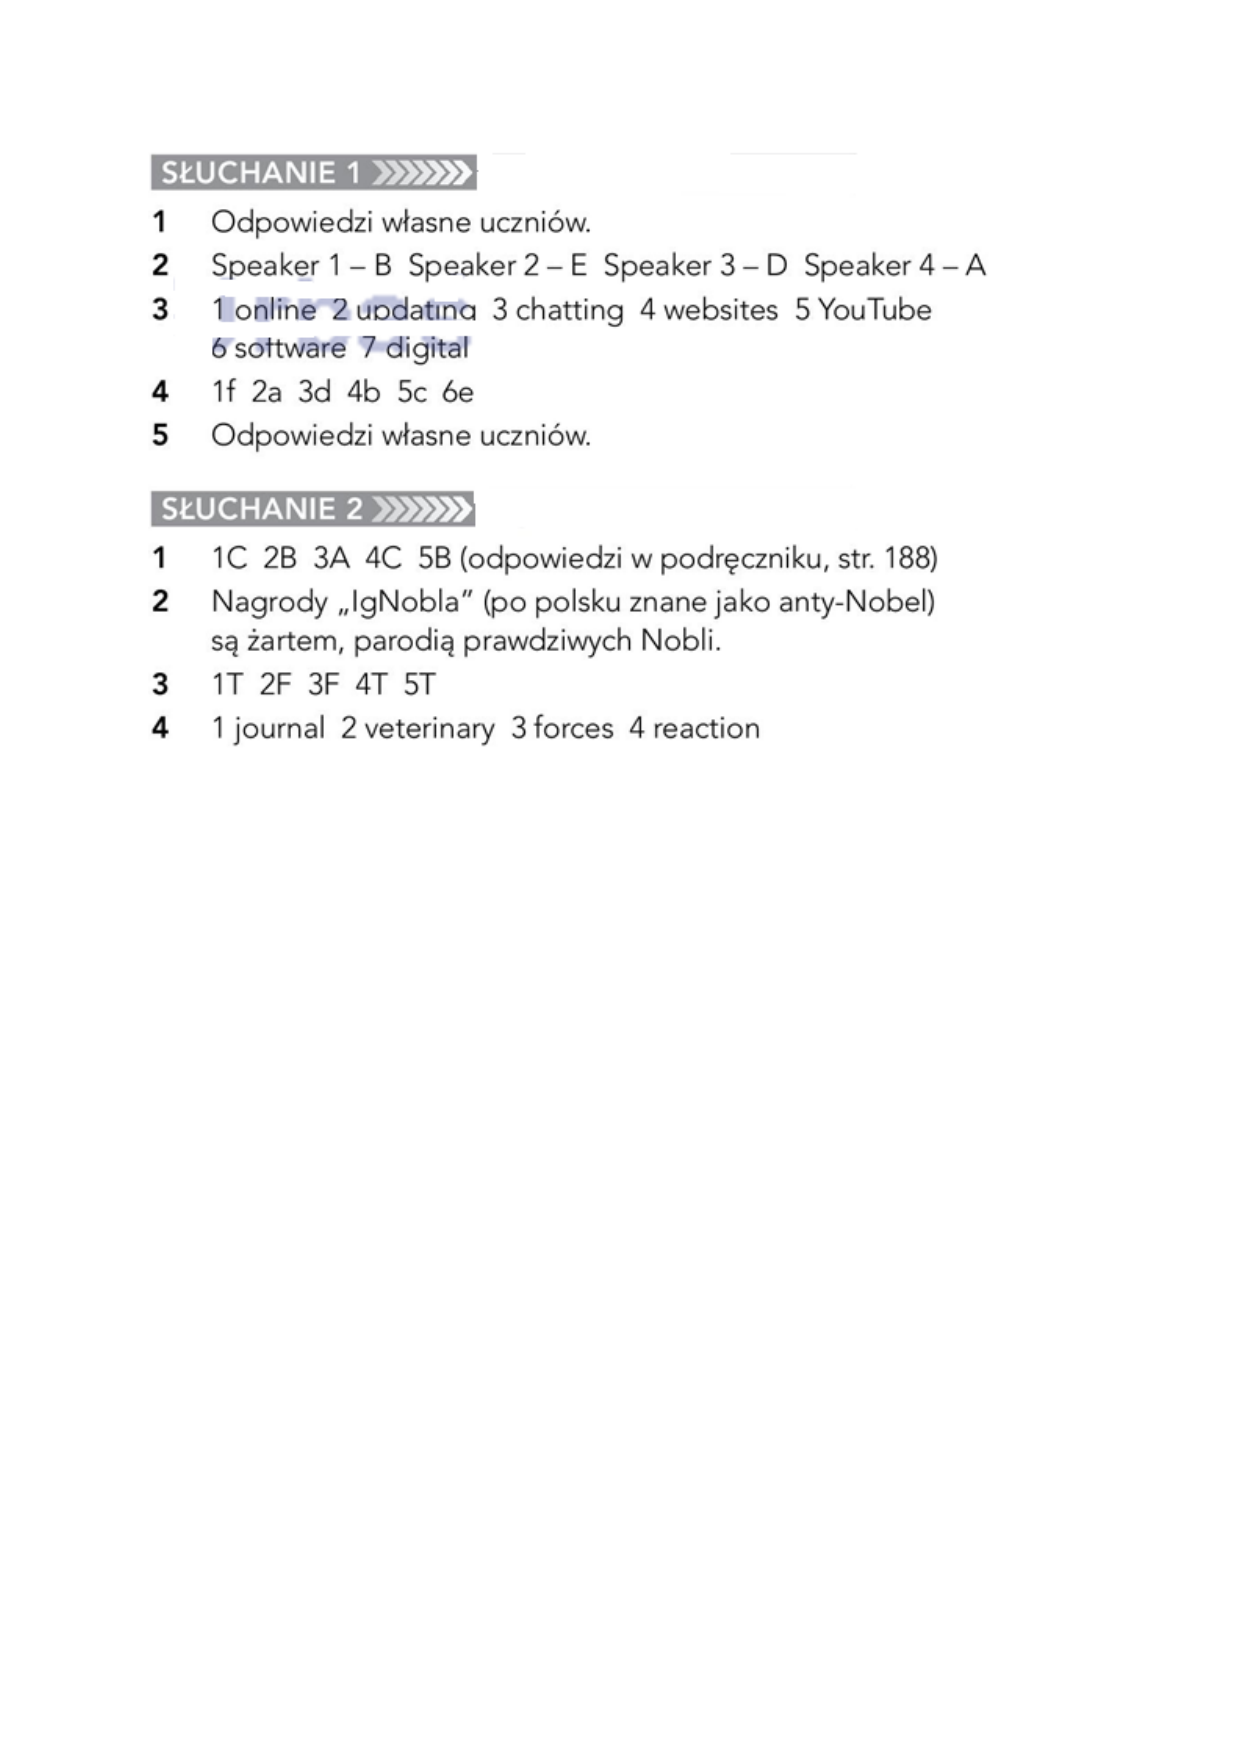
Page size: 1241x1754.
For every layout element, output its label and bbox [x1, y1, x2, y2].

picture [147, 147, 1028, 762]
